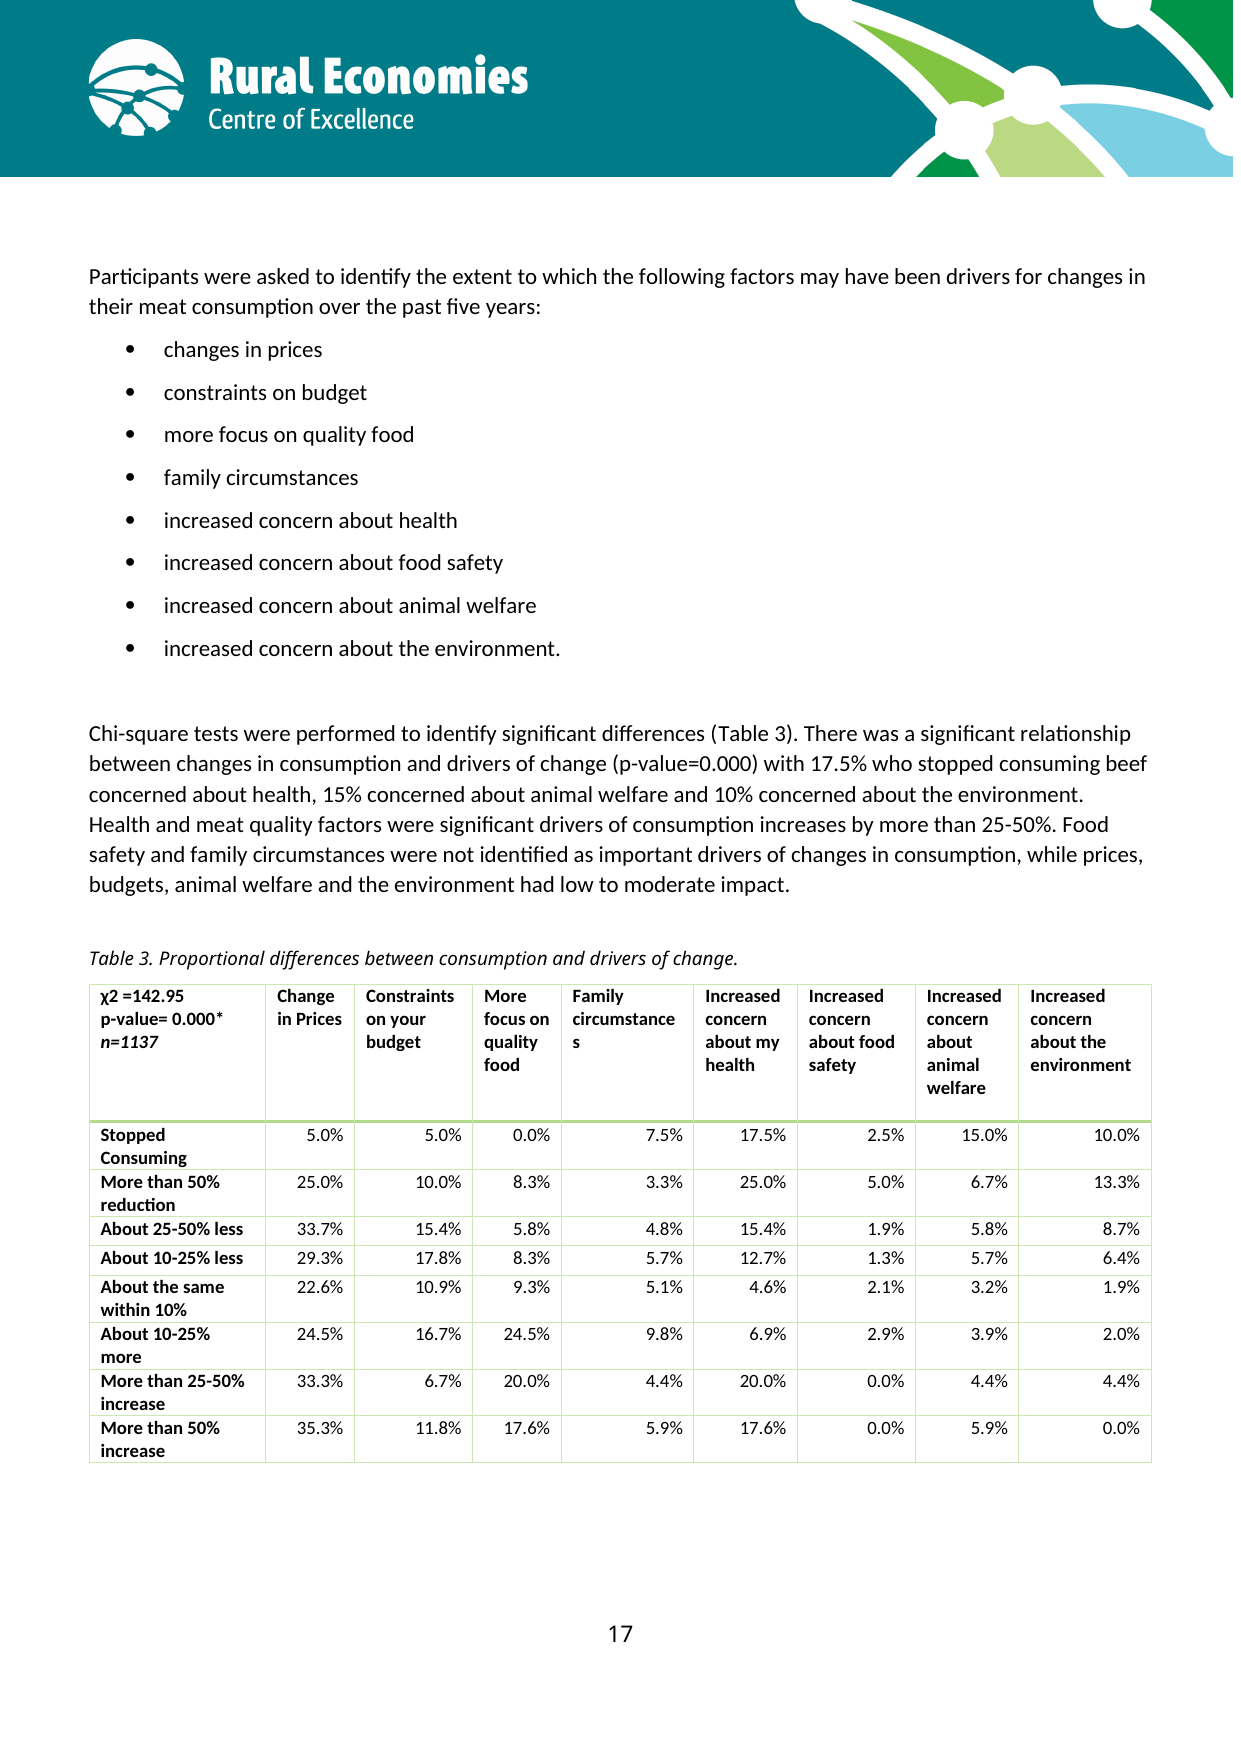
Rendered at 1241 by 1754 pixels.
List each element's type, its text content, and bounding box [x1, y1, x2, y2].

table_cell 24.5% [266, 1323, 354, 1368]
table_cell 2.5% [798, 1123, 915, 1169]
table_cell 35.3% [266, 1416, 354, 1462]
table_cell 33.3% [266, 1370, 354, 1415]
table_cell 17.6% [694, 1416, 797, 1462]
table_header More focus on quality food [473, 985, 561, 1120]
table_cell 29.3% [266, 1246, 354, 1275]
table_header Increased concern about the environment [1019, 985, 1151, 1120]
table_cell 3.2% [916, 1276, 1018, 1322]
table_cell 5.1% [562, 1276, 693, 1322]
table_cell About 10-25% less [90, 1246, 265, 1275]
table_cell 8.3% [473, 1246, 561, 1275]
table_header Constraints on your budget [355, 985, 472, 1120]
table_cell 10.9% [355, 1276, 472, 1322]
table_cell 6.9% [694, 1323, 797, 1368]
table_header Increased concern about food safety [798, 985, 915, 1120]
table_cell 10.0% [355, 1170, 472, 1216]
picture [0, 0, 1233, 177]
table_cell 5.7% [562, 1246, 693, 1275]
table_header Increased concern about animal welfare [916, 985, 1018, 1120]
table_cell 0.0% [798, 1370, 915, 1415]
text Participants were asked to identify the extent to which the following factors may have been drivers for changes in their meat consumption over the past five years: [89, 262, 1152, 320]
table_cell About the same within 10% [90, 1276, 265, 1322]
table_cell 4.4% [916, 1370, 1018, 1415]
table_cell 4.6% [694, 1276, 797, 1322]
table_cell 25.0% [266, 1170, 354, 1216]
text Table 3. Proportional differences between consumption and drivers of change. [89, 946, 1152, 971]
table_cell 0.0% [473, 1123, 561, 1169]
table_cell 4.4% [1019, 1370, 1151, 1415]
table_cell 1.9% [1019, 1276, 1151, 1322]
table_cell 20.0% [473, 1370, 561, 1415]
list increased concern about animal welfare [126, 591, 1152, 619]
table_cell 6.7% [916, 1170, 1018, 1216]
table_cell 22.6% [266, 1276, 354, 1322]
table_cell About 25-50% less [90, 1217, 265, 1245]
table_cell 5.7% [916, 1246, 1018, 1275]
table_cell 5.9% [916, 1416, 1018, 1462]
table_cell 20.0% [694, 1370, 797, 1415]
table_cell 2.1% [798, 1276, 915, 1322]
table_cell About 10-25% more [90, 1323, 265, 1368]
table_cell 15.4% [355, 1217, 472, 1245]
table_cell 3.3% [562, 1170, 693, 1216]
table_cell 6.4% [1019, 1246, 1151, 1275]
table_cell 13.3% [1019, 1170, 1151, 1216]
table_cell 7.5% [562, 1123, 693, 1169]
list changes in prices [126, 335, 1152, 363]
table_cell 8.7% [1019, 1217, 1151, 1245]
table_cell 0.0% [798, 1416, 915, 1462]
table_cell 5.8% [473, 1217, 561, 1245]
table_cell 9.8% [562, 1323, 693, 1368]
table_header Change in Prices [266, 985, 354, 1120]
table_cell 9.3% [473, 1276, 561, 1322]
table_cell 1.3% [798, 1246, 915, 1275]
list increased concern about the environment. [126, 634, 1152, 662]
table_cell 8.3% [473, 1170, 561, 1216]
table_cell 10.0% [1019, 1123, 1151, 1169]
table_cell 1.9% [798, 1217, 915, 1245]
list family circumstances [126, 463, 1152, 491]
table_cell 4.8% [562, 1217, 693, 1245]
table_cell 0.0% [1019, 1416, 1151, 1462]
table_cell 17.6% [473, 1416, 561, 1462]
table_cell More than 50% reduction [90, 1170, 265, 1216]
table_cell 5.0% [355, 1123, 472, 1169]
table_cell 2.0% [1019, 1323, 1151, 1368]
table_cell 11.8% [355, 1416, 472, 1462]
table_cell 5.0% [266, 1123, 354, 1169]
table_cell 5.8% [916, 1217, 1018, 1245]
table_cell 3.9% [916, 1323, 1018, 1368]
table_header Increased concern about my health [694, 985, 797, 1120]
list increased concern about food safety [126, 548, 1152, 576]
table_cell 24.5% [473, 1323, 561, 1368]
table_cell 16.7% [355, 1323, 472, 1368]
table_cell 5.0% [798, 1170, 915, 1216]
table_cell 5.9% [562, 1416, 693, 1462]
table_cell Stopped Consuming [90, 1123, 265, 1169]
table_cell 17.5% [694, 1123, 797, 1169]
table_header Family circumstances [562, 985, 693, 1120]
table_cell 4.4% [562, 1370, 693, 1415]
table_cell More than 25-50% increase [90, 1370, 265, 1415]
table_cell 2.9% [798, 1323, 915, 1368]
table_header χ2 =142.95 p-value= 0.000* n=1137 [90, 985, 265, 1120]
table_cell More than 50% increase [90, 1416, 265, 1462]
table_cell 25.0% [694, 1170, 797, 1216]
table_cell 15.0% [916, 1123, 1018, 1169]
list increased concern about health [126, 506, 1152, 534]
text Chi-square tests were performed to identify significant differences (Table 3). There was a significant relationship between changes in consumption and drivers of change (p-value=0.000) with 17.5% who stopped consuming beef concerned about health, 15% concerned about animal welfare and 10% concerned about the environment. Health and meat quality factors were significant drivers of consumption increases by more than 25-50%. Food safety and family circumstances were not identified as important drivers of changes in consumption, while prices, budgets, animal welfare and the environment had low to moderate impact. [89, 719, 1152, 898]
table_cell 33.7% [266, 1217, 354, 1245]
table_cell 15.4% [694, 1217, 797, 1245]
list more focus on quality food [126, 420, 1152, 448]
table_cell 12.7% [694, 1246, 797, 1275]
table_cell 17.8% [355, 1246, 472, 1275]
table_cell 6.7% [355, 1370, 472, 1415]
list constraints on budget [126, 378, 1152, 406]
